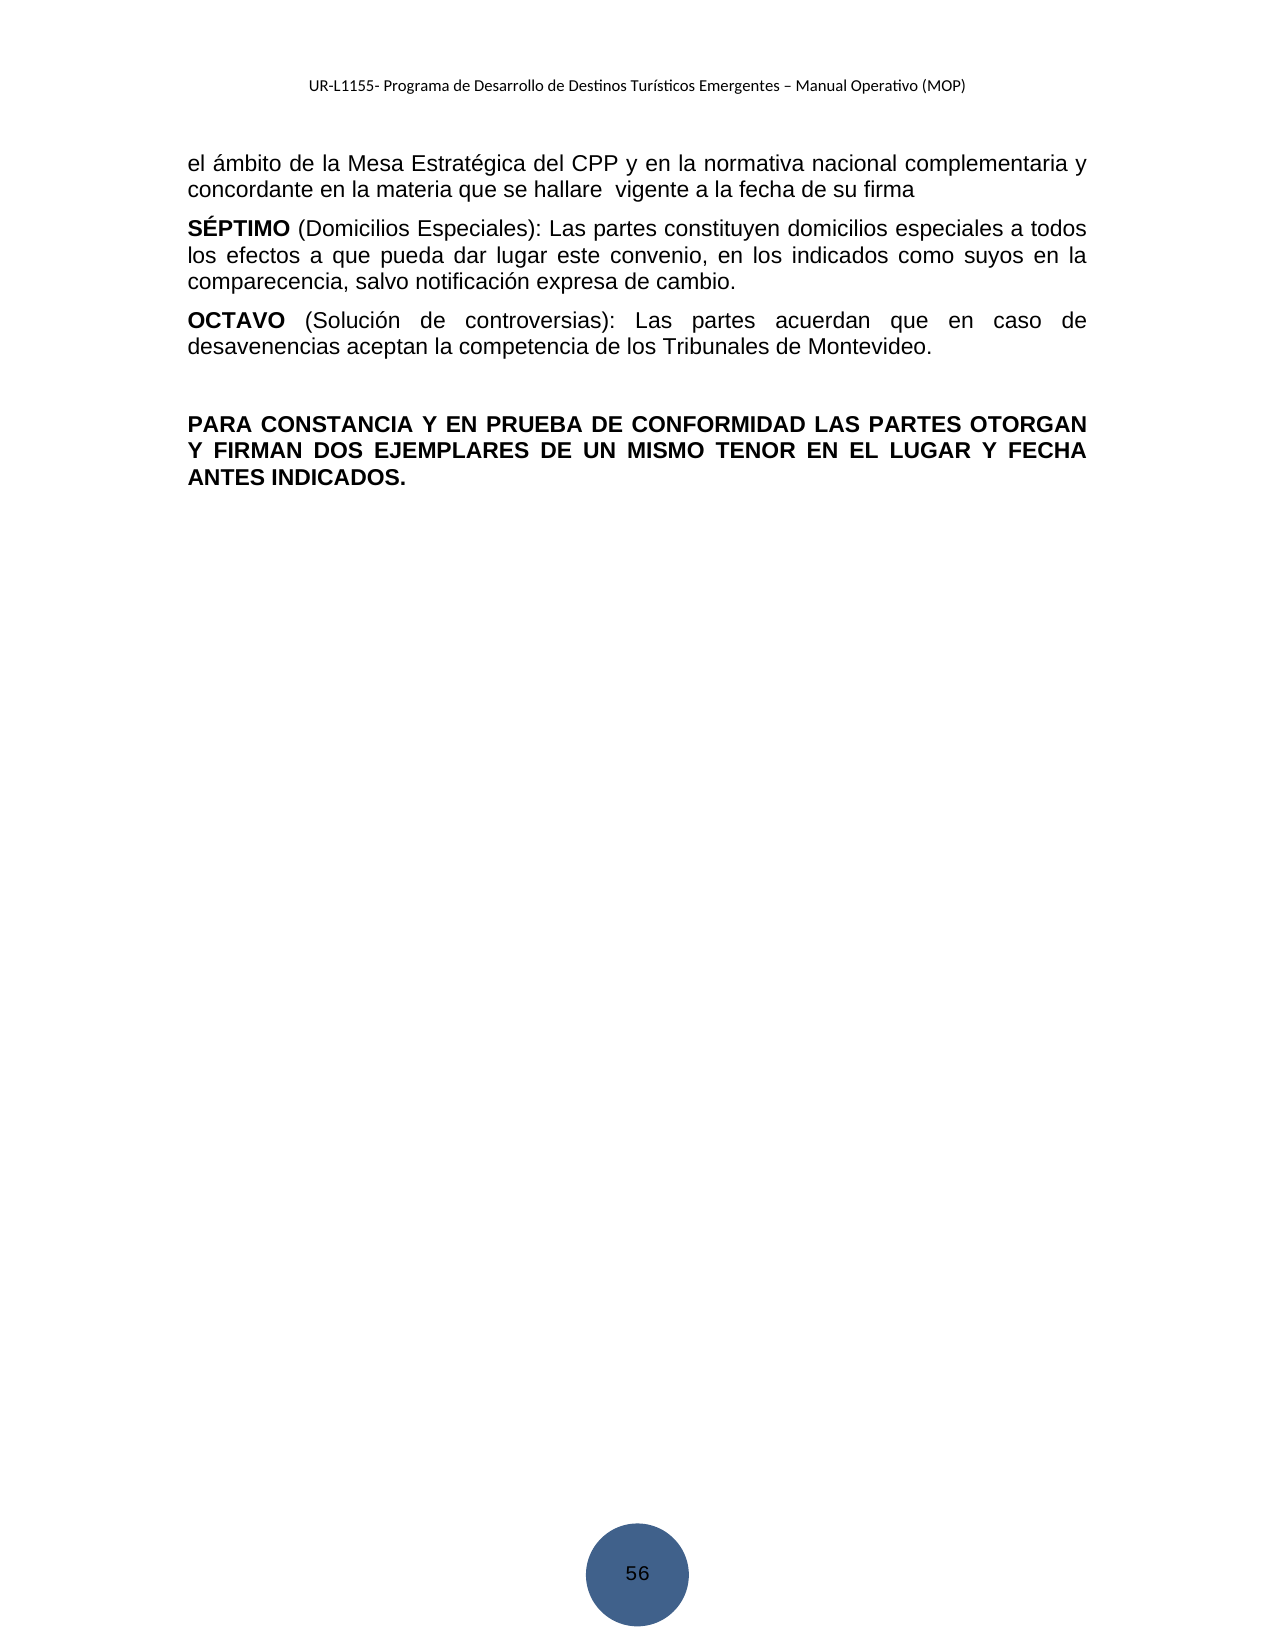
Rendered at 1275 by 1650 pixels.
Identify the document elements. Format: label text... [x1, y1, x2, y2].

text PARA CONSTANCIA Y EN PRUEBA DE CONFORMIDAD LAS PARTES OTORGAN Y FIRMAN DOS EJEMPLARES DE UN MISMO TENOR EN EL LUGAR Y FECHA ANTES INDICADOS. [187, 411, 1088, 490]
text SÉPTIMO (Domicilios Especiales): Las partes constituyen domicilios especiales a todos los efectos a que pueda dar lugar este convenio, en los indicados como suyos en la comparecencia, salvo notificación expresa de cambio. [187, 215, 1088, 294]
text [187, 150, 1088, 203]
text OCTAVO (Solución de controversias): Las partes acuerdan que en caso de desavenencias aceptan la competencia de los Tribunales de Montevideo. [187, 307, 1088, 359]
